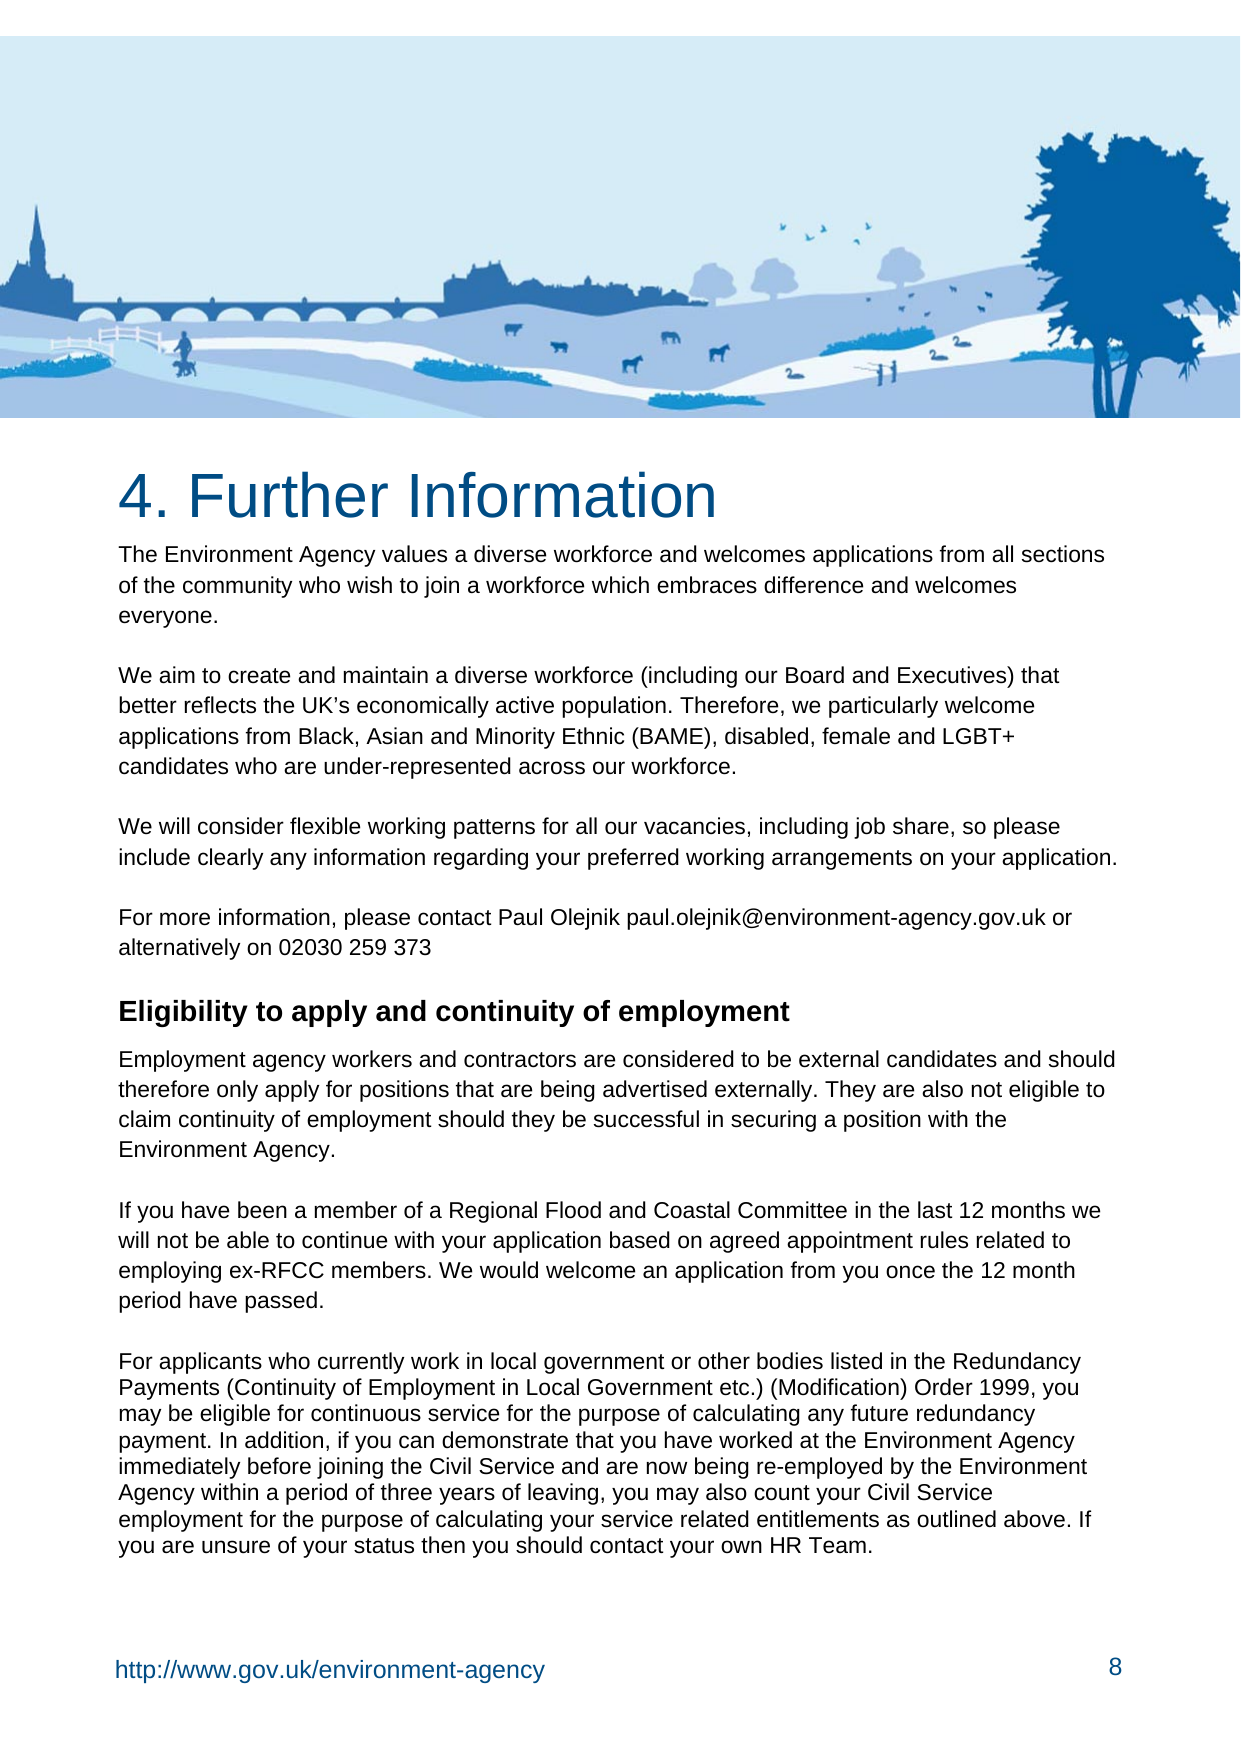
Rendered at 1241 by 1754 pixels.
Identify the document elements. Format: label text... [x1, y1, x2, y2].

picture [0, 36, 1241, 418]
text For more information, please contact Paul Olejnik paul.olejnik@environment-agency.gov.uk or alternatively on 02030 259 373 [118, 904, 1122, 960]
text Employment agency workers and contractors are considered to be external candidates and should therefore only apply for positions that are being advertised externally. They are also not eligible to claim continuity of employment should they be successful in securing a position with the Environment Agency. [118, 1046, 1122, 1162]
text If you have been a member of a Regional Flood and Coastal Committee in the last 12 months we will not be able to continue with your application based on agreed appointment rules related to employing ex-RFCC members. We would welcome an application from you once the 12 month period have passed. [118, 1197, 1122, 1313]
text For applicants who currently work in local government or other bodies listed in the Redundancy Payments (Continuity of Employment in Local Government etc.) (Modification) Order 1999, you may be eligible for continuous service for the purpose of calculating any future redundancy payment. In addition, if you can demonstrate that you have worked at the Environment Agency immediately before joining the Civil Service and are now being re-employed by the Environment Agency within a period of three years of leaving, you may also count your Civil Service employment for the purpose of calculating your service related entitlements as outlined above. If you are unsure of your status then you should contact your own HR Team. [118, 1348, 1122, 1558]
text We aim to create and maintain a diverse workforce (including our Board and Executives) that better reflects the UK’s economically active population. Therefore, we particularly welcome applications from Black, Asian and Minority Ethnic (BAME), disabled, female and LGBT+ candidates who are under-represented across our workforce. [118, 662, 1122, 779]
text 4. Further Information [118, 418, 1122, 531]
text Eligibility to apply and continuity of employment [118, 994, 1122, 1028]
text We will consider flexible working patterns for all our vacancies, including job share, so please include clearly any information regarding your preferred working arrangements on your application. [118, 813, 1122, 870]
text The Environment Agency values a diverse workforce and welcomes applications from all sections of the community who wish to join a workforce which embraces difference and welcomes everyone. [118, 541, 1122, 628]
